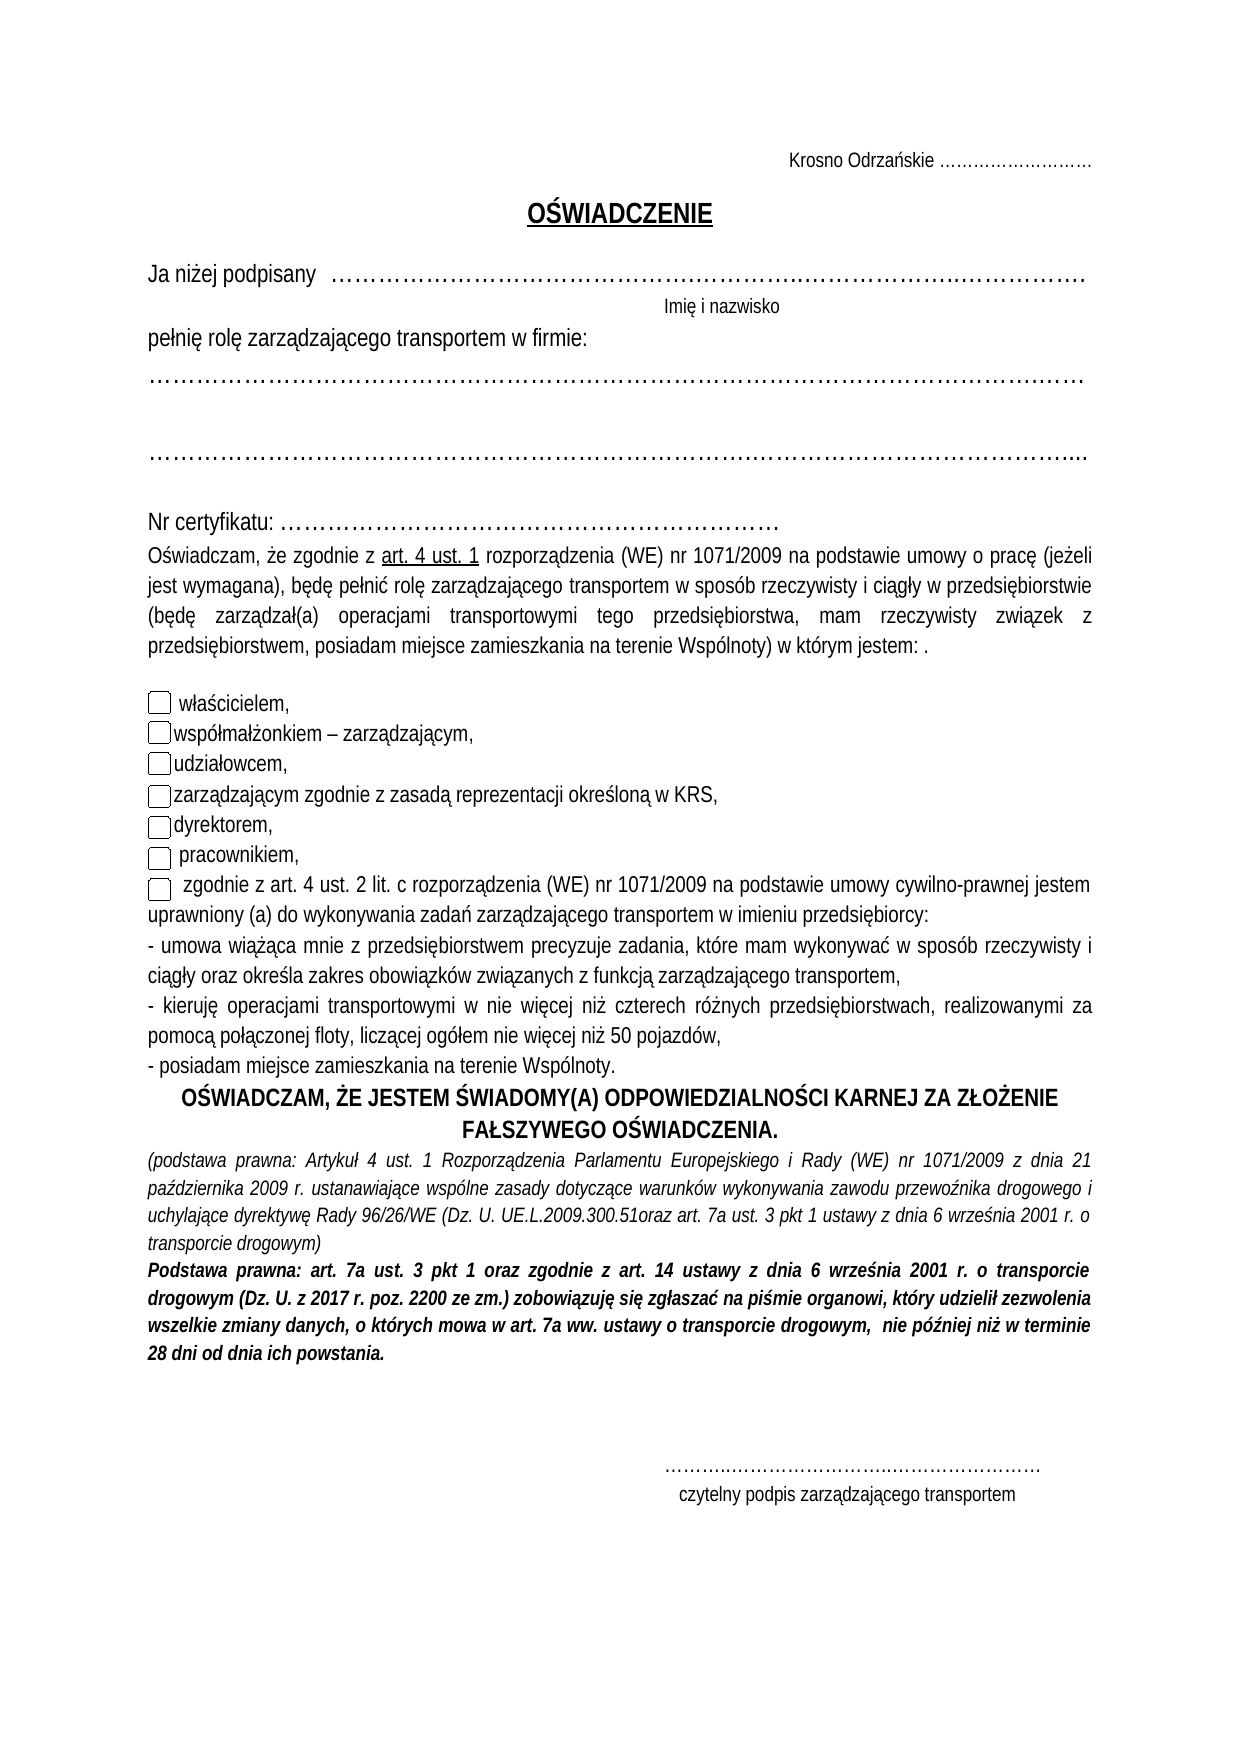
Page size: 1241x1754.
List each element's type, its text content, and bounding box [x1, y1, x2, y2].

text Oświadczam, że zgodnie z art. 4 ust. 1 rozporządzenia (WE) nr 1071/2009 na podstawie umowy o pracę (jeżeli jest wymagana), będę pełnić rolę zarządzającego transportem w sposób rzeczywisty i ciągły w przedsiębiorstwie (będę zarządzał(a) operacjami transportowymi tego przedsiębiorstwa, mam rzeczywisty związek z przedsiębiorstwem, posiadam miejsce zamieszkania na terenie Wspólnoty) w którym jestem: . [148, 542, 1093, 658]
text Podstawa prawna: art. 7a ust. 3 pkt 1 oraz zgodnie z art. 14 ustawy z dnia 6 września 2001 r. o transporcie drogowym (Dz. U. z 2017 r. poz. 2200 ze zm.) zobowiązuję się zgłaszać na piśmie organowi, który udzielił zezwolenia wszelkie zmiany danych, o których mowa w art. 7a ww. ustawy o transporcie drogowym, nie później niż w terminie 28 dni od dnia ich powstania. [148, 1258, 1093, 1365]
text Imię i nazwisko [148, 294, 1093, 318]
text ………..……………………..…………………… [148, 1451, 1093, 1477]
text Ja niżej podpisany ……………………………………….…………..………………..……………. [148, 255, 1093, 289]
text pracownikiem, [148, 841, 1093, 867]
text - posiadam miejsce zamieszkania na terenie Wspólnoty. [148, 1052, 1093, 1079]
text - kieruję operacjami transportowymi w nie więcej niż czterech różnych przedsiębiorstwach, realizowanymi za pomocą połączonej floty, liczącej ogółem nie więcej niż 50 pojazdów, [148, 992, 1093, 1048]
text udziałowcem, [148, 750, 1093, 777]
text zarządzającym zgodnie z zasadą reprezentacji określoną w KRS, [148, 781, 1093, 807]
text Krosno Odrzańskie ……………………… [148, 148, 1093, 172]
text (podstawa prawna: Artykuł 4 ust. 1 Rozporządzenia Parlamentu Europejskiego i Rady (WE) nr 1071/2009 z dnia 21 października 2009 r. ustanawiające wspólne zasady dotyczące warunków wykonywania zawodu przewoźnika drogowego i uchylające dyrektywę Rady 96/26/WE (Dz. U. UE.L.2009.300.51oraz art. 7a ust. 3 pkt 1 ustawy z dnia 6 września 2001 r. o transporcie drogowym) [148, 1148, 1093, 1255]
text współmałżonkiem – zarządzającym, [148, 720, 1093, 746]
text właścicielem, [148, 690, 1093, 716]
text Nr certyfikatu: ……………………………………………………… [148, 503, 1093, 537]
text - umowa wiążąca mnie z przedsiębiorstwem precyzuje zadania, które mam wykonywać w sposób rzeczywisty i ciągły oraz określa zakres obowiązków związanych z funkcją zarządzającego transportem, [148, 932, 1093, 988]
text zgodnie z art. 4 ust. 2 lit. c rozporządzenia (WE) nr 1071/2009 na podstawie umowy cywilno-prawnej jestem uprawniony (a) do wykonywania zadań zarządzającego transportem w imieniu przedsiębiorcy: [148, 871, 1093, 928]
text czytelny podpis zarządzającego transportem [148, 1482, 1093, 1506]
text dyrektorem, [148, 811, 1093, 837]
text OŚWIADCZAM, ŻE JESTEM ŚWIADOMY(A) ODPOWIEDZIALNOŚCI KARNEJ ZA ZŁOŻENIE FAŁSZYWEGO OŚWIADCZENIA. [148, 1083, 1093, 1144]
text OŚWIADCZENIE [148, 196, 1093, 229]
text pełnię rolę zarządzającego transportem w firmie: ………………………………………………………………………………………………….…… [148, 323, 1093, 390]
text ………………………………………………………………….………………………………….... [148, 433, 1093, 467]
